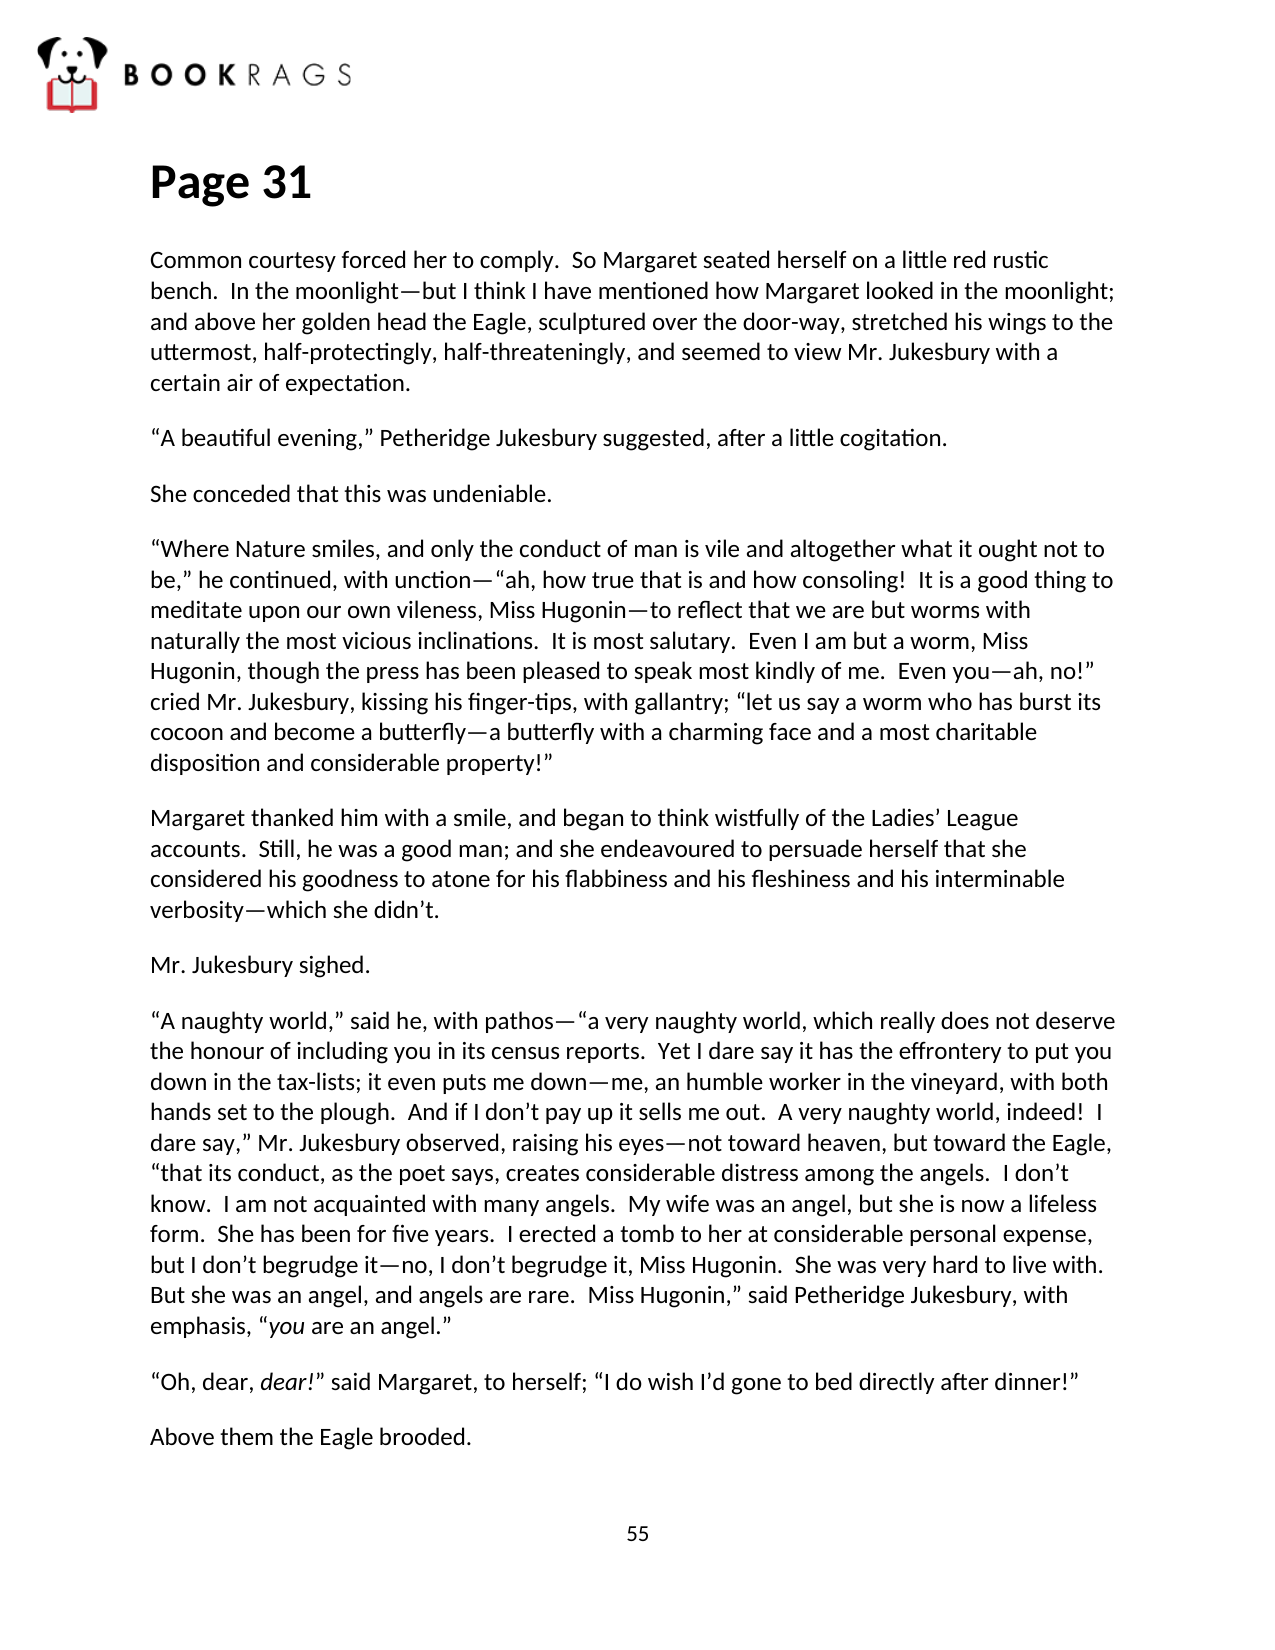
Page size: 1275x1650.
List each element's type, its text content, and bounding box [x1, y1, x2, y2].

text Margaret thanked him with a smile, and began to think wistfully of the Ladies’ League accounts. Still, he was a good man; and she endeavoured to persuade herself that she considered his goodness to atone for his flabbiness and his fleshiness and his interminable verbosity—­which she didn’t. [150, 802, 1125, 924]
picture [37, 37, 351, 113]
text Mr. Jukesbury sighed. [150, 949, 1125, 980]
text She conceded that this was undeniable. [150, 478, 1125, 508]
text “Where Nature smiles, and only the conduct of man is vile and altogether what it ought not to be,” he continued, with unction—­“ah, how true that is and how consoling! It is a good thing to meditate upon our own vileness, Miss Hugonin—­to reflect that we are but worms with naturally the most vicious inclinations. It is most salutary. Even I am but a worm, Miss Hugonin, though the press has been pleased to speak most kindly of me. Even you—­ah, no!” cried Mr. Jukesbury, kissing his finger-tips, with gallantry; “let us say a worm who has burst its cocoon and become a butterfly—­a butterfly with a charming face and a most charitable disposition and considerable property!” [150, 533, 1125, 777]
text “A beautiful evening,” Petheridge Jukesbury suggested, after a little cogitation. [150, 422, 1125, 453]
text “A naughty world,” said he, with pathos—­“a very naughty world, which really does not deserve the honour of including you in its census reports. Yet I dare say it has the effrontery to put you down in the tax-lists; it even puts me down—­me, an humble worker in the vineyard, with both hands set to the plough. And if I don’t pay up it sells me out. A very naughty world, indeed! I dare say,” Mr. Jukesbury observed, raising his eyes—­not toward heaven, but toward the Eagle, “that its conduct, as the poet says, creates considerable distress among the angels. I don’t know. I am not acquainted with many angels. My wife was an angel, but she is now a lifeless form. She has been for five years. I erected a tomb to her at considerable personal expense, but I don’t begrudge it—­no, I don’t begrudge it, Miss Hugonin. She was very hard to live with. But she was an angel, and angels are rare. Miss Hugonin,” said Petheridge Jukesbury, with emphasis, “you are an angel.” [150, 1005, 1125, 1341]
text “Oh, dear, dear!” said Margaret, to herself; “I do wish I’d gone to bed directly after dinner!” [150, 1366, 1125, 1396]
text Page 31 [150, 150, 1125, 211]
text Above them the Eagle brooded. [150, 1421, 1125, 1452]
text Common courtesy forced her to comply. So Margaret seated herself on a little red rustic bench. In the moonlight—­but I think I have mentioned how Margaret looked in the moonlight; and above her golden head the Eagle, sculptured over the door-way, stretched his wings to the uttermost, half-protectingly, half-threateningly, and seemed to view Mr. Jukesbury with a certain air of expectation. [150, 244, 1125, 397]
